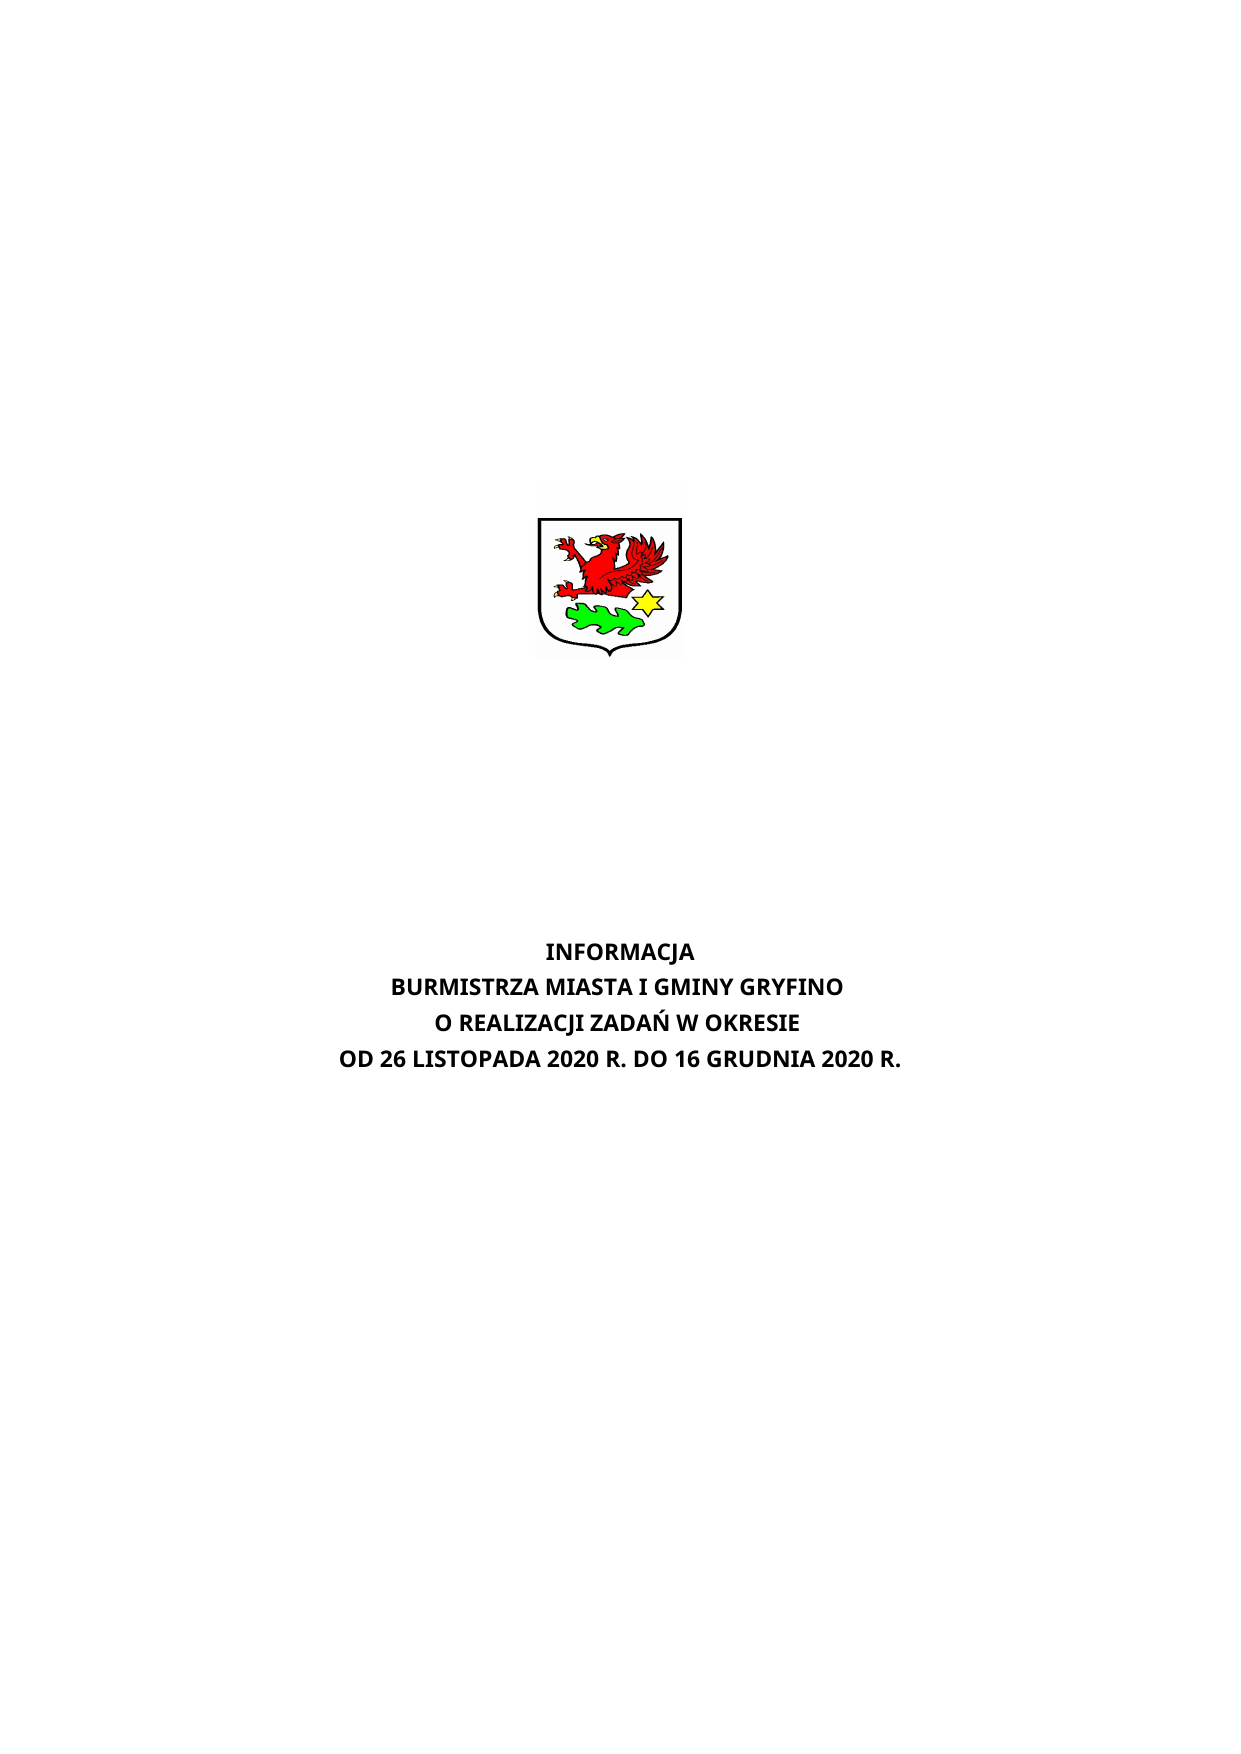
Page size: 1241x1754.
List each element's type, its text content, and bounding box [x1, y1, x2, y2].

text BURMISTRZA MIASTA I GMINY GRYFINO O REALIZACJI ZADAŃ W OKRESIE OD 26 LISTOPADA 2020 R. DO 16 GRUDNIA 2020 R. [148, 971, 1093, 1074]
picture [535, 480, 685, 660]
text INFORMACJA [148, 935, 1093, 967]
